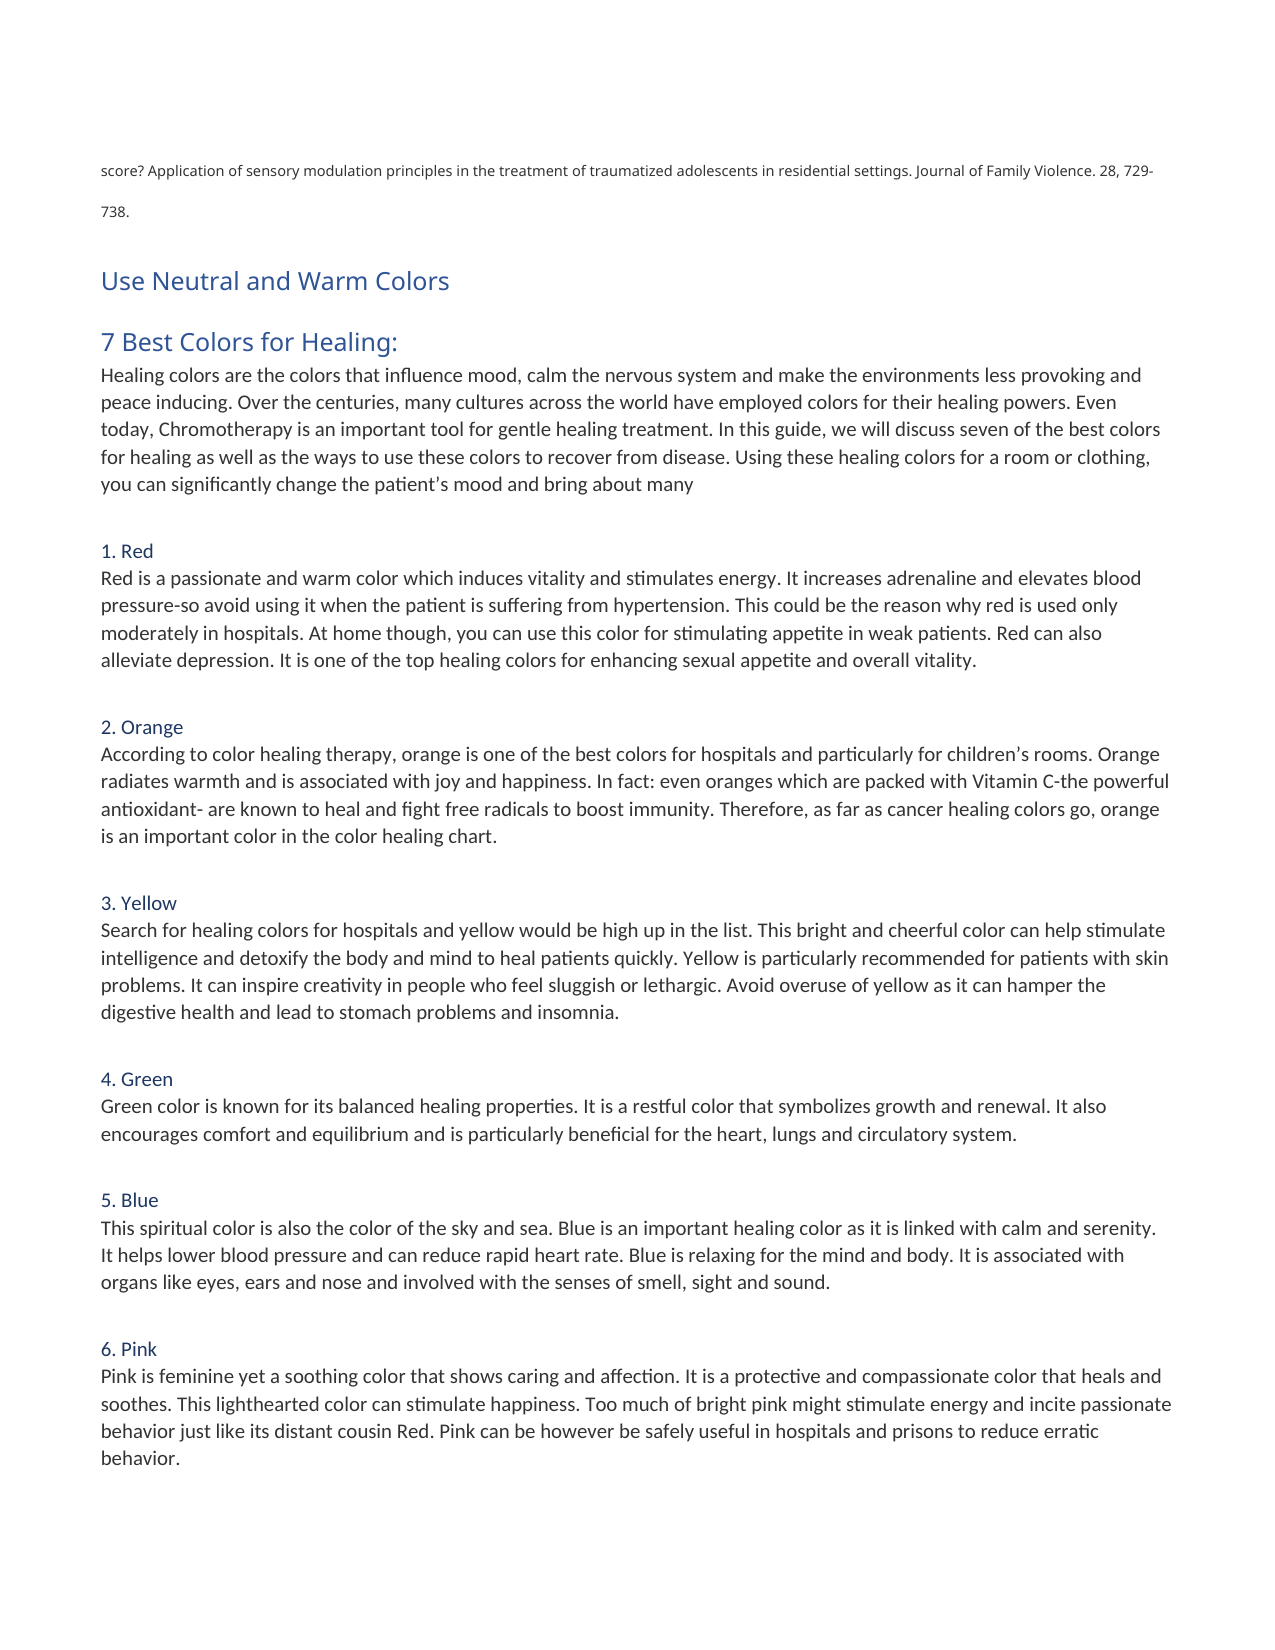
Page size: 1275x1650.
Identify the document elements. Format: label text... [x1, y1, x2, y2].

subtitle Use Neutral and Warm Colors [101, 263, 1174, 297]
subtitle 3. Yellow [101, 890, 1174, 915]
text Green color is known for its balanced healing properties. It is a restful color that symbolizes growth and renewal. It also encourages comfort and equilibrium and is particularly beneficial for the heart, lungs and circulatory system. [101, 1093, 1174, 1146]
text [101, 139, 1174, 222]
text Pink is feminine yet a soothing color that shows caring and affection. It is a protective and compassionate color that heals and soothes. This lighthearted color can stimulate happiness. Too much of bright pink might stimulate energy and incite passionate behavior just like its distant cousin Red. Pink can be however be safely useful in hospitals and prisons to reduce erratic behavior. [101, 1363, 1174, 1471]
subtitle 4. Green [101, 1066, 1174, 1091]
subtitle 6. Pink [101, 1336, 1174, 1361]
text This spiritual color is also the color of the sky and sea. Blue is an important healing color as it is linked with calm and serenity. It helps lower blood pressure and can reduce rapid heart rate. Blue is relaxing for the mind and body. It is associated with organs like eyes, ears and nose and involved with the senses of smell, sight and sound. [101, 1215, 1174, 1295]
subtitle 2. Orange [101, 714, 1174, 739]
text According to color healing therapy, orange is one of the best colors for hospitals and particularly for children’s rooms. Orange radiates warmth and is associated with joy and happiness. In fact: even oranges which are packed with Vitamin C-the powerful antioxidant- are known to heal and fight free radicals to boost immunity. Therefore, as far as cancer healing colors go, orange is an important color in the color healing chart. [101, 741, 1174, 849]
text Red is a passionate and warm color which induces vitality and stimulates energy. It increases adrenaline and elevates blood pressure-so avoid using it when the patient is suffering from hypertension. This could be the reason why red is used only moderately in hospitals. At home though, you can use this color for stimulating appetite in weak patients. Red can also alleviate depression. It is one of the top healing colors for enhancing sexual appetite and overall vitality. [101, 565, 1174, 673]
text Search for healing colors for hospitals and yellow would be high up in the list. This bright and cheerful color can help stimulate intelligence and detoxify the body and mind to heal patients quickly. Yellow is particularly recommended for patients with skin problems. It can inspire creativity in people who feel sluggish or lethargic. Avoid overuse of yellow as it can hamper the digestive health and lead to stomach problems and insomnia. [101, 917, 1174, 1025]
subtitle 5. Blue [101, 1187, 1174, 1213]
subtitle 1. Red [101, 538, 1174, 563]
text Healing colors are the colors that influence mood, calm the nervous system and make the environments less provoking and peace inducing. Over the centuries, many cultures across the world have employed colors for their healing powers. Even today, Chromotherapy is an important tool for gentle healing treatment. In this guide, we will discuss seven of the best colors for healing as well as the ways to use these colors to recover from disease. Using these healing colors for a room or clothing, you can significantly change the patient’s mood and bring about many [101, 362, 1174, 497]
subtitle 7 Best Colors for Healing: [101, 325, 1174, 359]
